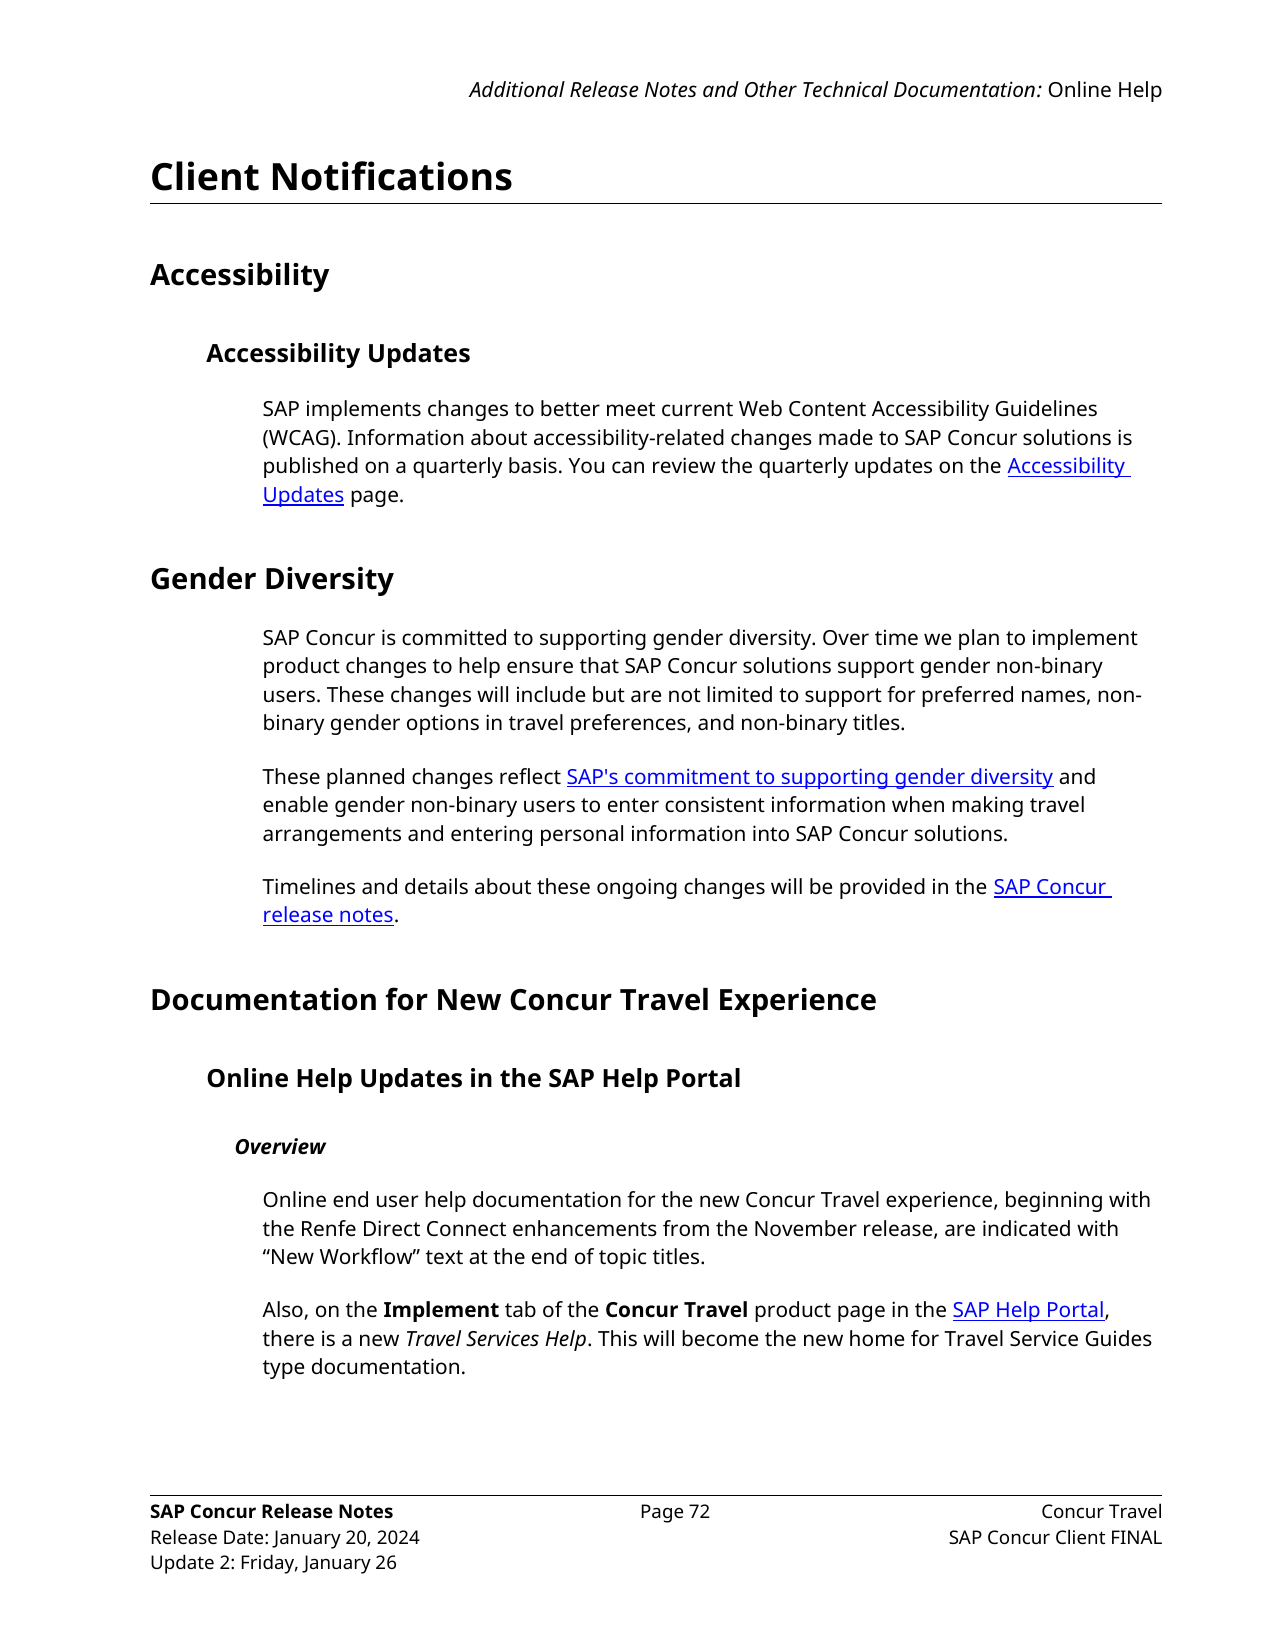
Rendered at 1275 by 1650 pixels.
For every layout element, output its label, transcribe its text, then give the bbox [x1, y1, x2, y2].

text Also, on the Implement tab of the Concur Travel product page in the SAP Help Portal, there is a new Travel Services Help. This will become the new home for Travel Service Guides type documentation. [262, 1296, 1162, 1381]
subtitle Online Help Updates in the SAP Help Portal [206, 1060, 1162, 1094]
text SAP implements changes to better meet current Web Content Accessibility Guidelines (WCAG). Information about accessibility-related changes made to SAP Concur solutions is published on a quarterly basis. You can review the quarterly updates on the Accessibility Updates page. [262, 394, 1162, 508]
subtitle Gender Diversity [150, 558, 1162, 598]
subtitle Accessibility [150, 254, 1162, 294]
subtitle Documentation for New Concur Travel Experience [150, 979, 1162, 1019]
text Timelines and details about these ongoing changes will be provided in the SAP Concur release notes. [262, 872, 1162, 929]
subtitle Client Notifications [150, 150, 1162, 203]
text Online end user help documentation for the new Concur Travel experience, beginning with the Renfe Direct Connect enhancements from the November release, are indicated with “New Workflow” text at the end of topic titles. [262, 1185, 1162, 1271]
text These planned changes reflect SAP's commitment to supporting gender diversity and enable gender non-binary users to enter consistent information when making travel arrangements and entering personal information into SAP Concur solutions. [262, 762, 1162, 847]
subtitle Overview [234, 1132, 1162, 1160]
subtitle Accessibility Updates [206, 336, 1162, 369]
text SAP Concur is committed to supporting gender diversity. Over time we plan to implement product changes to help ensure that SAP Concur solutions support gender non-binary users. These changes will include but are not limited to support for preferred names, non-binary gender options in travel preferences, and non-binary titles. [262, 623, 1162, 737]
